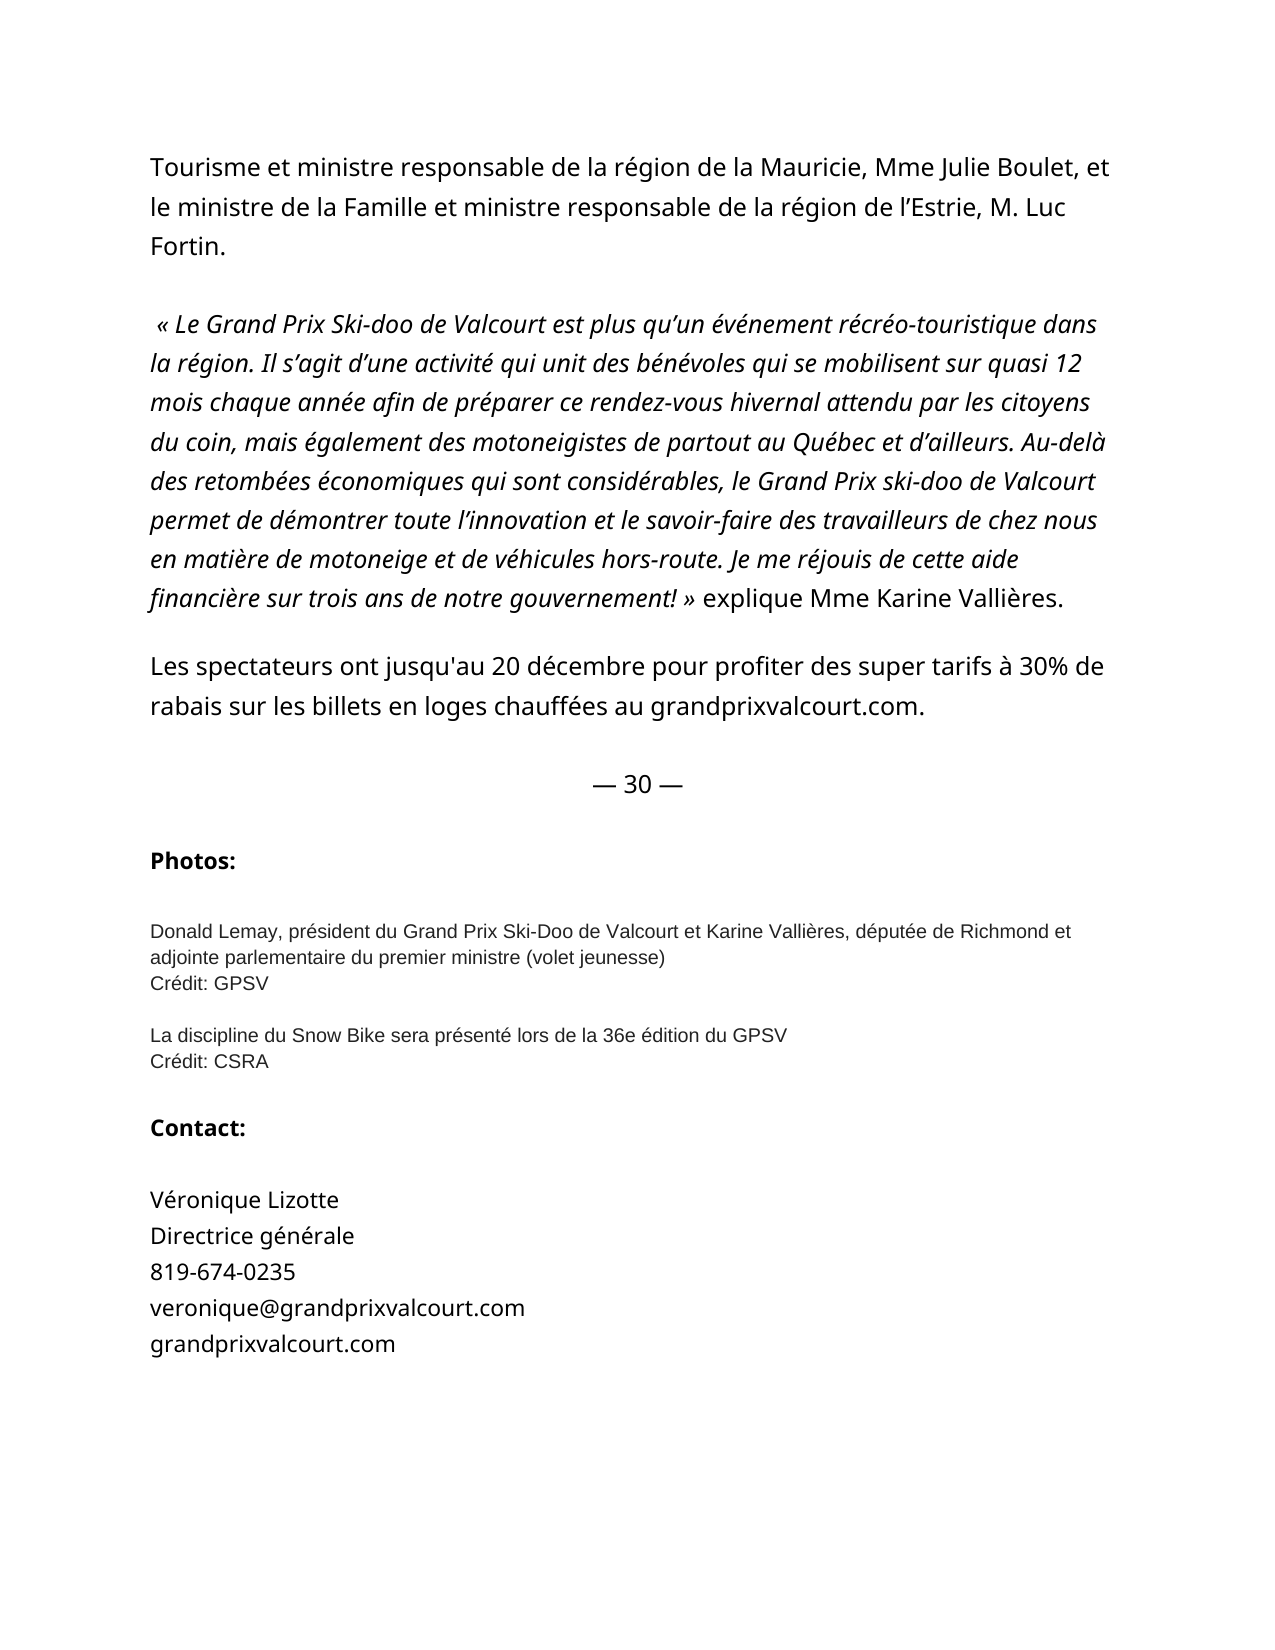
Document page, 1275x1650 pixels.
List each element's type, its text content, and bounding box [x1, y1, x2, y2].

text Les spectateurs ont jusqu'au 20 décembre pour profiter des super tarifs à 30% de rabais sur les billets en loges chauffées au grandprixvalcourt.com. [150, 649, 1125, 722]
text Contact: [150, 1112, 1125, 1143]
text Photos: [150, 845, 1125, 876]
text grandprixvalcourt.com [150, 1328, 1125, 1359]
text veronique@grandprixvalcourt.com [150, 1292, 1125, 1323]
text Directrice générale [150, 1220, 1125, 1251]
text La discipline du Snow Bike sera présenté lors de la 36e édition du GPSV Crédit: CSRA [150, 1024, 1125, 1073]
text Donald Lemay, président du Grand Prix Ski-Doo de Valcourt et Karine Vallières, députée de Richmond et adjointe parlementaire du premier ministre (volet jeunesse) Crédit: GPSV [150, 920, 1125, 995]
text Véronique Lizotte [150, 1184, 1125, 1215]
text 819-674-0235 [150, 1256, 1125, 1287]
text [150, 150, 1125, 262]
text « Le Grand Prix Ski-doo de Valcourt est plus qu’un événement récréo-touristique dans la région. Il s’agit d’une activité qui unit des bénévoles qui se mobilisent sur quasi 12 mois chaque année afin de préparer ce rendez-vous hivernal attendu par les citoyens du coin, mais également des motoneigistes de partout au Québec et d’ailleurs. Au-delà des retombées économiques qui sont considérables, le Grand Prix ski-doo de Valcourt permet de démontrer toute l’innovation et le savoir-faire des travailleurs de chez nous en matière de motoneige et de véhicules hors-route. Je me réjouis de cette aide financière sur trois ans de notre gouvernement! » explique Mme Karine Vallières. [150, 267, 1125, 645]
text — 30 — [150, 766, 1125, 801]
